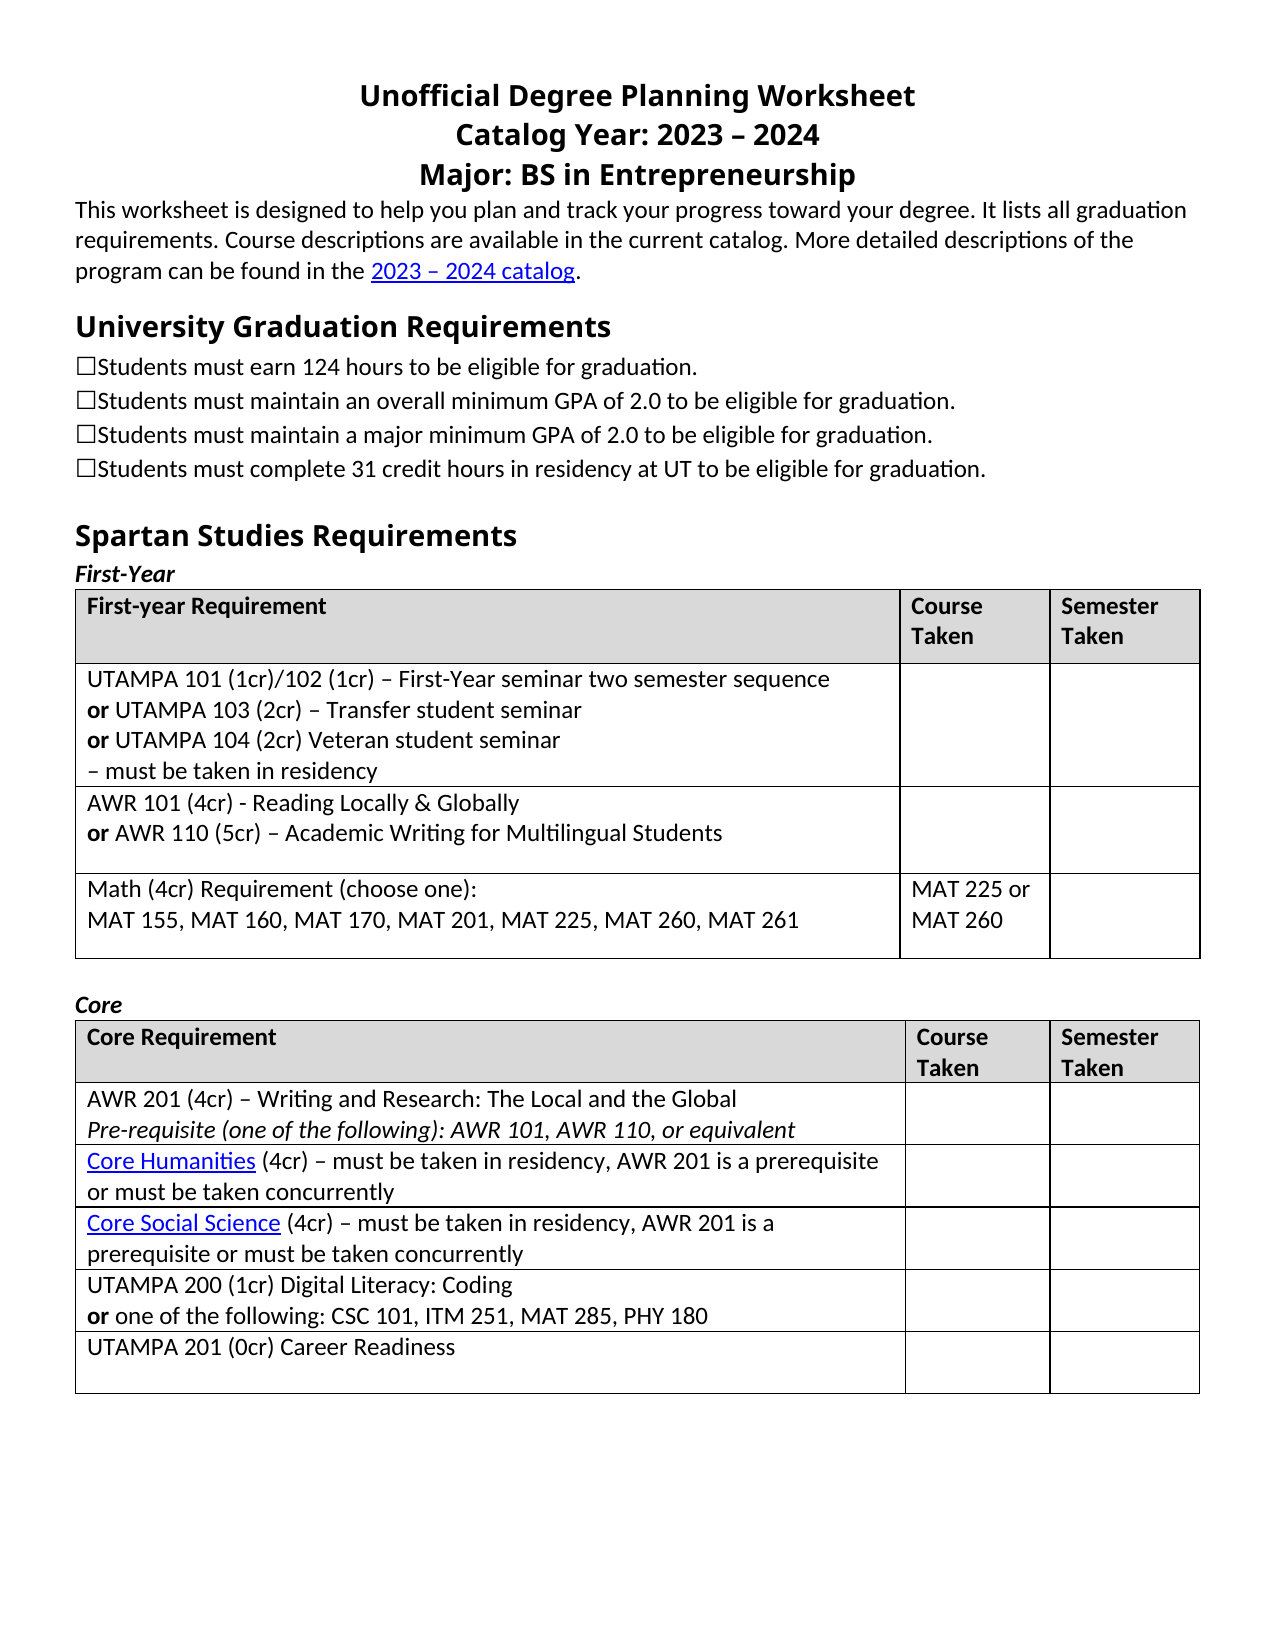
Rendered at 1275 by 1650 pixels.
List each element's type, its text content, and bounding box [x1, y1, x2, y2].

text Students must earn 124 hours to be eligible for graduation. [75, 349, 1200, 383]
table_cell [1051, 1270, 1199, 1331]
table_cell [906, 1332, 1049, 1393]
table_cell UTAMPA 101 (1cr)/102 (1cr) – First-Year seminar two semester sequence or UTAMPA 103 (2cr) – Transfer student seminar or UTAMPA 104 (2cr) Veteran student seminar – must be taken in residency [76, 664, 899, 786]
table_cell Core Social Science (4cr) – must be taken in residency, AWR 201 is a prerequisite or must be taken concurrently [76, 1208, 905, 1268]
table_header Core Requirement [76, 1021, 905, 1082]
table_cell [1051, 664, 1199, 786]
table_cell UTAMPA 200 (1cr) Digital Literacy: Coding or one of the following: CSC 101, ITM 251, MAT 285, PHY 180 [76, 1270, 905, 1331]
table_cell Core Humanities (4cr) – must be taken in residency, AWR 201 is a prerequisite or must be taken concurrently [76, 1145, 905, 1206]
table_cell AWR 101 (4cr) - Reading Locally & Globally or AWR 110 (5cr) – Academic Writing for Multilingual Students [76, 787, 899, 873]
table_cell AWR 201 (4cr) – Writing and Research: The Local and the Global Pre-requisite (one of the following): AWR 101, AWR 110, or equivalent [76, 1083, 905, 1144]
table_cell [1051, 787, 1199, 873]
table_cell Math (4cr) Requirement (choose one): MAT 155, MAT 160, MAT 170, MAT 201, MAT 225, MAT 260, MAT 261 [76, 874, 899, 958]
table_cell [901, 787, 1049, 873]
table_cell [906, 1083, 1049, 1144]
subtitle University Graduation Requirements [75, 306, 1200, 346]
table_header Semester Taken [1051, 590, 1199, 663]
table_cell [906, 1270, 1049, 1331]
table_cell [906, 1145, 1049, 1206]
table_cell [1051, 1083, 1199, 1144]
subtitle Major: BS in Entrepreneurship [75, 154, 1200, 194]
table_cell [901, 664, 1049, 786]
subtitle Core [75, 989, 1200, 1020]
table_cell [1051, 1145, 1199, 1206]
table_cell [1051, 1208, 1199, 1268]
table_cell [1051, 1332, 1199, 1393]
table_header Course Taken [906, 1021, 1049, 1082]
text Students must maintain an overall minimum GPA of 2.0 to be eligible for graduation. [75, 383, 1200, 417]
table_cell [1051, 874, 1199, 958]
table_header Semester Taken [1051, 1021, 1199, 1082]
subtitle Spartan Studies Requirements [75, 516, 1200, 555]
text This worksheet is designed to help you plan and track your progress toward your degree. It lists all graduation requirements. Course descriptions are available in the current catalog. More detailed descriptions of the program can be found in the 2023 – 2024 catalog. [75, 194, 1200, 286]
subtitle First-Year [75, 558, 1200, 589]
table_cell UTAMPA 201 (0cr) Career Readiness [76, 1332, 905, 1393]
text Students must complete 31 credit hours in residency at UT to be eligible for graduation. [75, 451, 1200, 485]
table_header Course Taken [901, 590, 1049, 663]
table_cell [906, 1208, 1049, 1268]
subtitle Unofficial Degree Planning Worksheet Catalog Year: 2023 – 2024 [75, 75, 1200, 154]
table_cell MAT 225 or MAT 260 [901, 874, 1049, 958]
text Students must maintain a major minimum GPA of 2.0 to be eligible for graduation. [75, 417, 1200, 451]
table_header First-year Requirement [76, 590, 899, 663]
